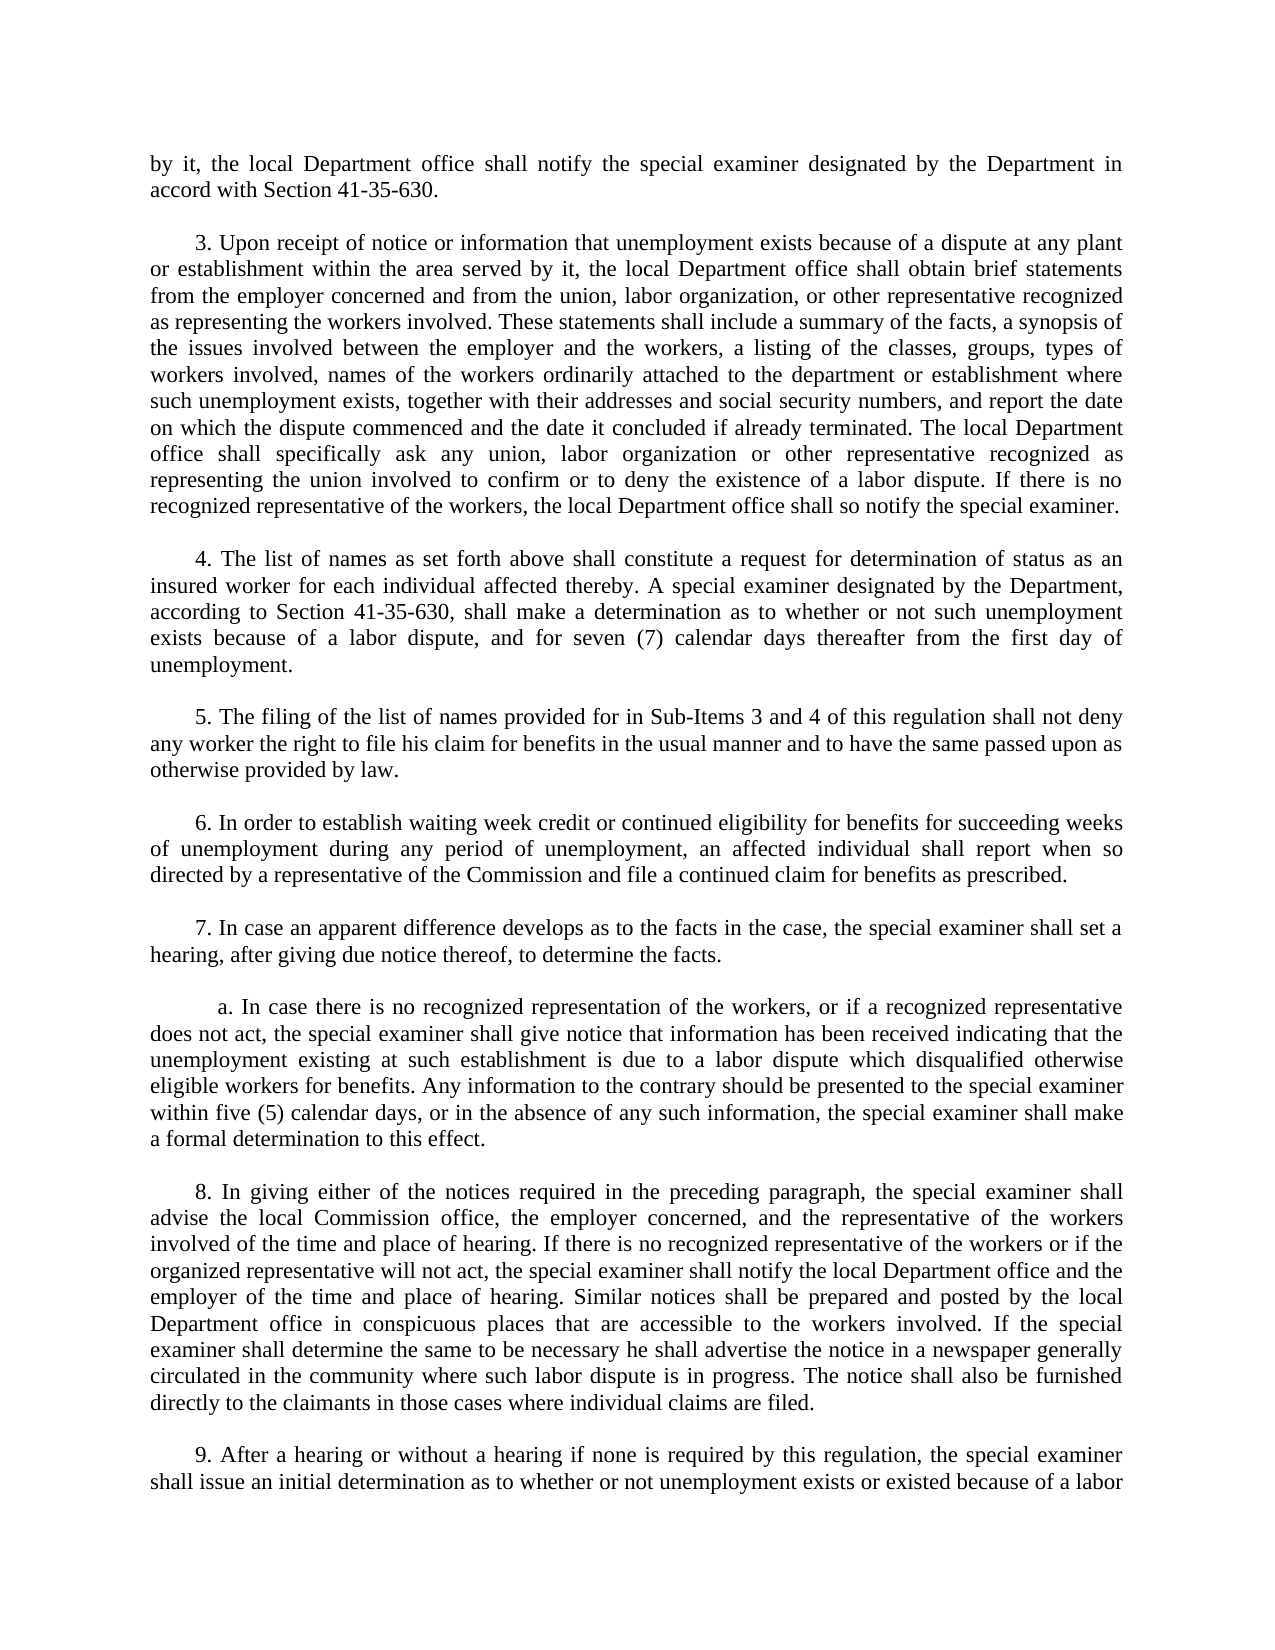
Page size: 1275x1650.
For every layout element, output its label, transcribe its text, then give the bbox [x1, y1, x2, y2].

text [150, 1441, 1125, 1494]
text 8. In giving either of the notices required in the preceding paragraph, the special examiner shall advise the local Commission office, the employer concerned, and the representative of the workers involved of the time and place of hearing. If there is no recognized representative of the workers or if the organized representative will not act, the special examiner shall notify the local Department office and the employer of the time and place of hearing. Similar notices shall be prepared and posted by the local Department office in conspicuous places that are accessible to the workers involved. If the special examiner shall determine the same to be necessary he shall advertise the notice in a newspaper generally circulated in the community where such labor dispute is in progress. The notice shall also be furnished directly to the claimants in those cases where individual claims are filed. [150, 1178, 1125, 1415]
text a. In case there is no recognized representation of the workers, or if a recognized representative does not act, the special examiner shall give notice that information has been received indicating that the unemployment existing at such establishment is due to a labor dispute which disqualified otherwise eligible workers for benefits. Any information to the contrary should be presented to the special examiner within five (5) calendar days, or in the absence of any such information, the special examiner shall make a formal determination to this effect. [150, 993, 1125, 1151]
text 7. In case an apparent difference develops as to the facts in the case, the special examiner shall set a hearing, after giving due notice thereof, to determine the facts. [150, 914, 1125, 967]
text 3. Upon receipt of notice or information that unemployment exists because of a dispute at any plant or establishment within the area served by it, the local Department office shall obtain brief statements from the employer concerned and from the union, labor organization, or other representative recognized as representing the workers involved. These statements shall include a summary of the facts, a synopsis of the issues involved between the employer and the workers, a listing of the classes, groups, types of workers involved, names of the workers ordinarily attached to the department or establishment where such unemployment exists, together with their addresses and social security numbers, and report the date on which the dispute commenced and the date it concluded if already terminated. The local Department office shall specifically ask any union, labor organization or other representative recognized as representing the union involved to confirm or to deny the existence of a labor dispute. If there is no recognized representative of the workers, the local Department office shall so notify the special examiner. [150, 229, 1125, 519]
text 5. The filing of the list of names provided for in Sub-Items 3 and 4 of this regulation shall not deny any worker the right to file his claim for benefits in the usual manner and to have the same passed upon as otherwise provided by law. [150, 703, 1125, 782]
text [150, 150, 1125, 203]
text 6. In order to establish waiting week credit or continued eligibility for benefits for succeeding weeks of unemployment during any period of unemployment, an affected individual shall report when so directed by a representative of the Commission and file a continued claim for benefits as prescribed. [150, 809, 1125, 888]
text 4. The list of names as set forth above shall constitute a request for determination of status as an insured worker for each individual affected thereby. A special examiner designated by the Department, according to Section 41-35-630, shall make a determination as to whether or not such unemployment exists because of a labor dispute, and for seven (7) calendar days thereafter from the first day of unemployment. [150, 545, 1125, 677]
